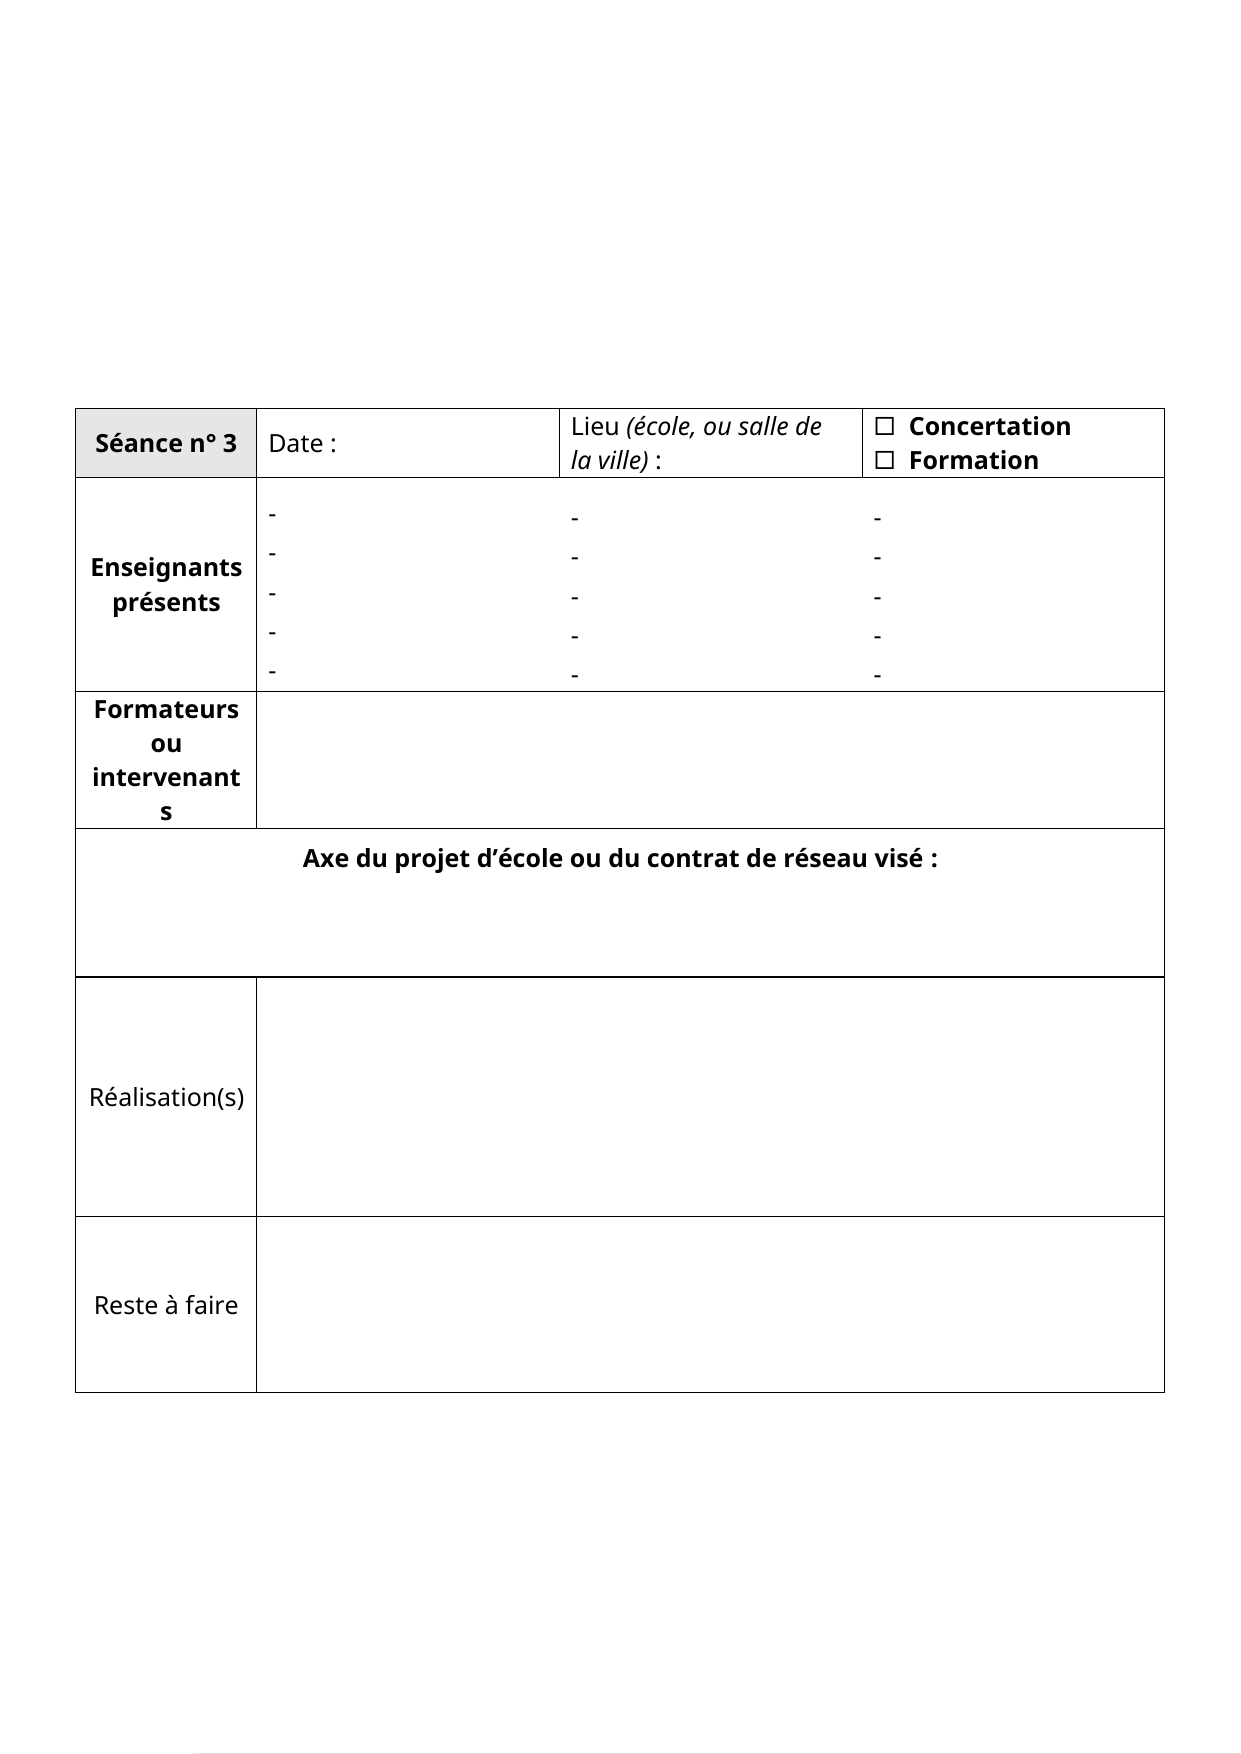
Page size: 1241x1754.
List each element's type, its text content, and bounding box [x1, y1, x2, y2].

table_cell [257, 692, 1164, 828]
table_cell Enseignants présents [76, 478, 256, 691]
table_cell Reste à faire [76, 1217, 256, 1392]
table_cell [257, 978, 1164, 1216]
table_cell - - - - - [257, 478, 559, 691]
table_cell - - - - - [862, 478, 1164, 691]
table_header Date : [257, 409, 559, 477]
table_header Lieu (école, ou salle de la ville) : [560, 409, 862, 477]
table_cell - - - - - [559, 478, 862, 691]
table_cell Axe du projet d’école ou du contrat de réseau visé : [76, 829, 1164, 976]
table_cell Formateurs ou intervenants [76, 692, 256, 828]
table_cell [257, 1217, 1164, 1392]
table_header Séance n° 3 [76, 409, 256, 477]
table_cell Réalisation(s) [76, 978, 256, 1216]
table_header Concertation Formation [863, 409, 1164, 477]
